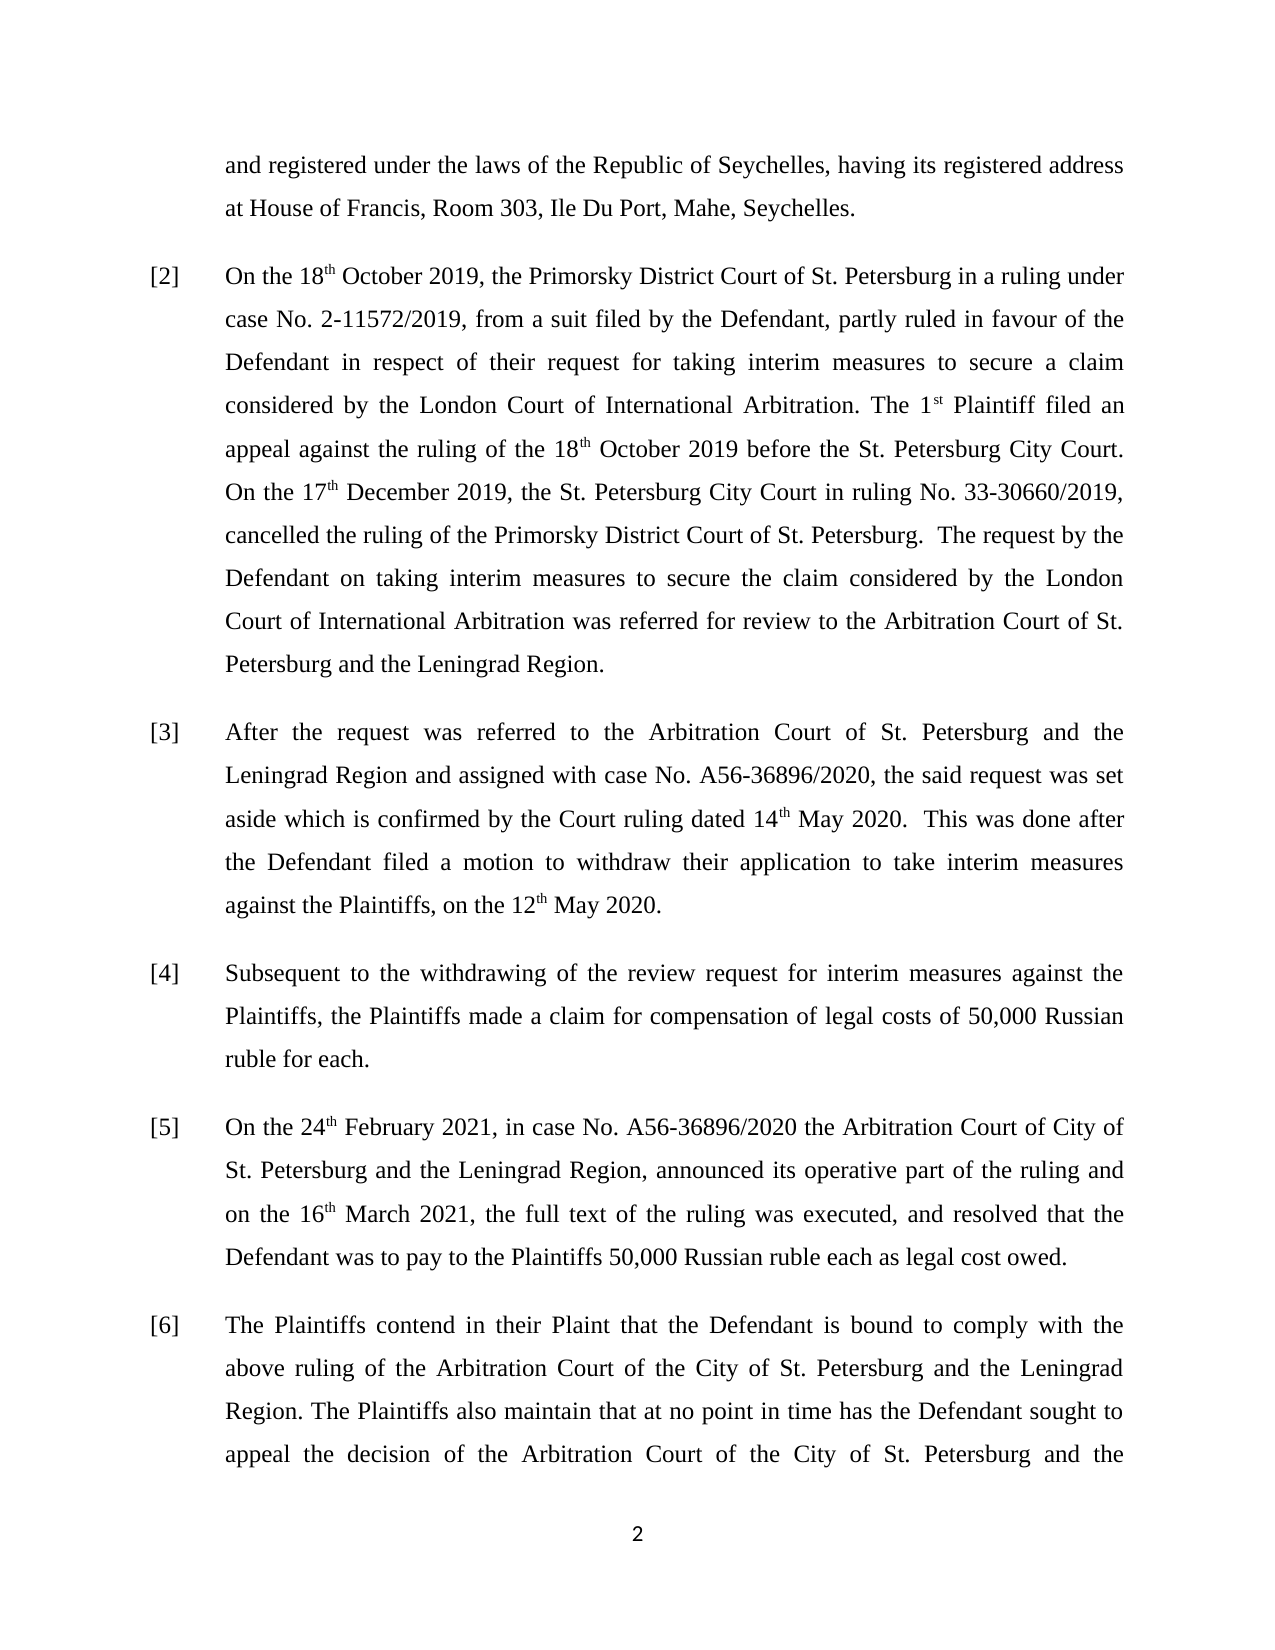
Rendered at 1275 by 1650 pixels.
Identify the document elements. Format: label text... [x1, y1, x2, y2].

text After the request was referred to the Arbitration Court of St. Petersburg and the Leningrad Region and assigned with case No. A56-36896/2020, the said request was set aside which is confirmed by the Court ruling dated 14th May 2020. This was done after the Defendant filed a motion to withdraw their application to take interim measures against the Plaintiffs, on the 12th May 2020. [150, 717, 1125, 919]
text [150, 150, 1125, 222]
text On the 18th October 2019, the Primorsky District Court of St. Petersburg in a ruling under case No. 2-11572/2019, from a suit filed by the Defendant, partly ruled in favour of the Defendant in respect of their request for taking interim measures to secure a claim considered by the London Court of International Arbitration. The 1st Plaintiff filed an appeal against the ruling of the 18th October 2019 before the St. Petersburg City Court. On the 17th December 2019, the St. Petersburg City Court in ruling No. 33-30660/2019, cancelled the ruling of the Primorsky District Court of St. Petersburg. The request by the Defendant on taking interim measures to secure the claim considered by the London Court of International Arbitration was referred for review to the Arbitration Court of St. Petersburg and the Leningrad Region. [150, 261, 1125, 678]
text On the 24th February 2021, in case No. A56-36896/2020 the Arbitration Court of City of St. Petersburg and the Leningrad Region, announced its operative part of the ruling and on the 16th March 2021, the full text of the ruling was executed, and resolved that the Defendant was to pay to the Plaintiffs 50,000 Russian ruble each as legal cost owed. [150, 1112, 1125, 1271]
text Subsequent to the withdrawing of the review request for interim measures against the Plaintiffs, the Plaintiffs made a claim for compensation of legal costs of 50,000 Russian ruble for each. [150, 958, 1125, 1073]
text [150, 1310, 1125, 1468]
